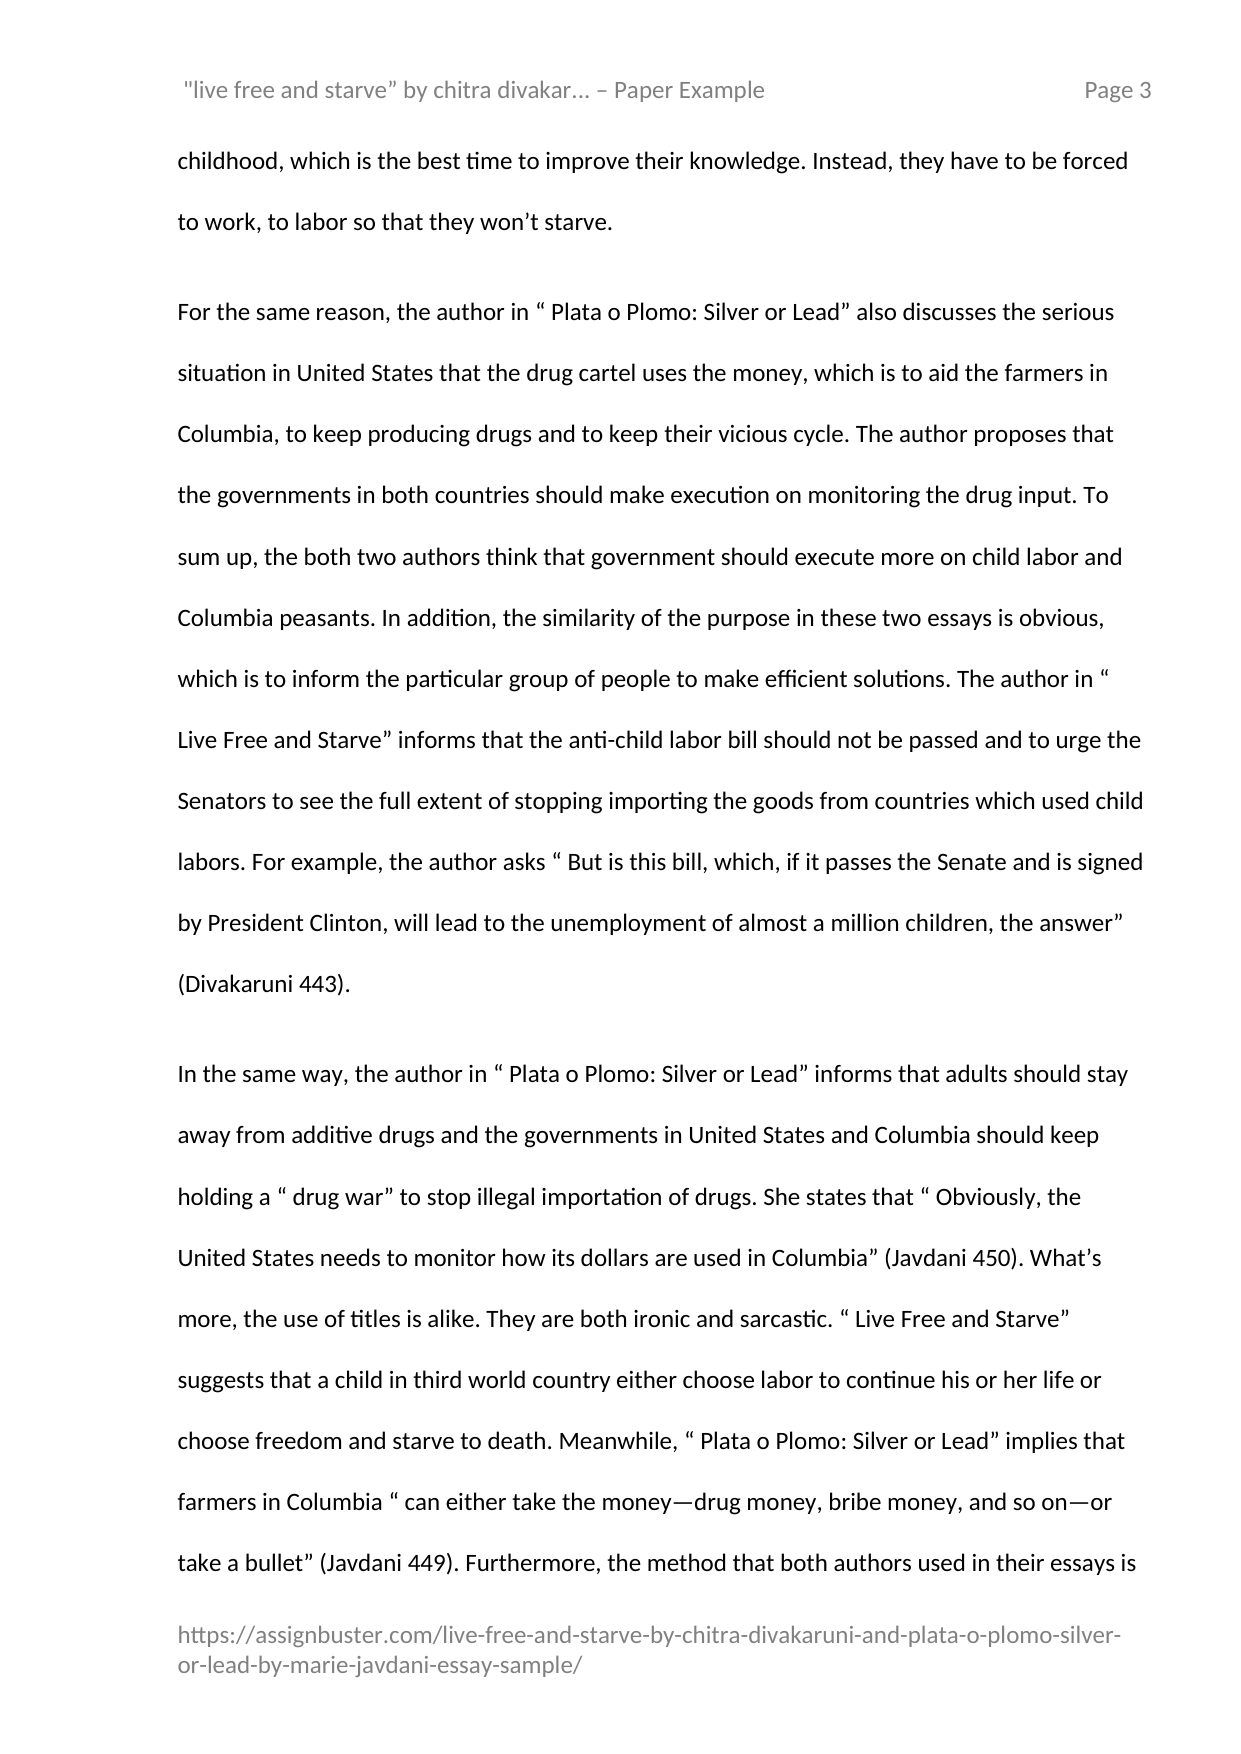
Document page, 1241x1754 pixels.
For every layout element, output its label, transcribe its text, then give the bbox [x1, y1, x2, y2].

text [177, 1058, 1152, 1577]
text For the same reason, the author in “ Plata o Plomo: Silver or Lead” also discusses the serious situation in United States that the drug cartel uses the money, which is to aid the farmers in Columbia, to keep producing drugs and to keep their vicious cycle. The author proposes that the governments in both countries should make execution on monitoring the drug input. To sum up, the both two authors think that government should execute more on child labor and Columbia peasants. In addition, the similarity of the purpose in these two essays is obvious, which is to inform the particular group of people to make efficient solutions. The author in “ Live Free and Starve” informs that the anti-child labor bill should not be passed and to urge the Senators to see the full extent of stopping importing the goods from countries which used child labors. For example, the author asks “ But is this bill, which, if it passes the Senate and is signed by President Clinton, will lead to the unemployment of almost a million children, the answer” (Divakaruni 443). [177, 297, 1152, 998]
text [177, 145, 1152, 237]
